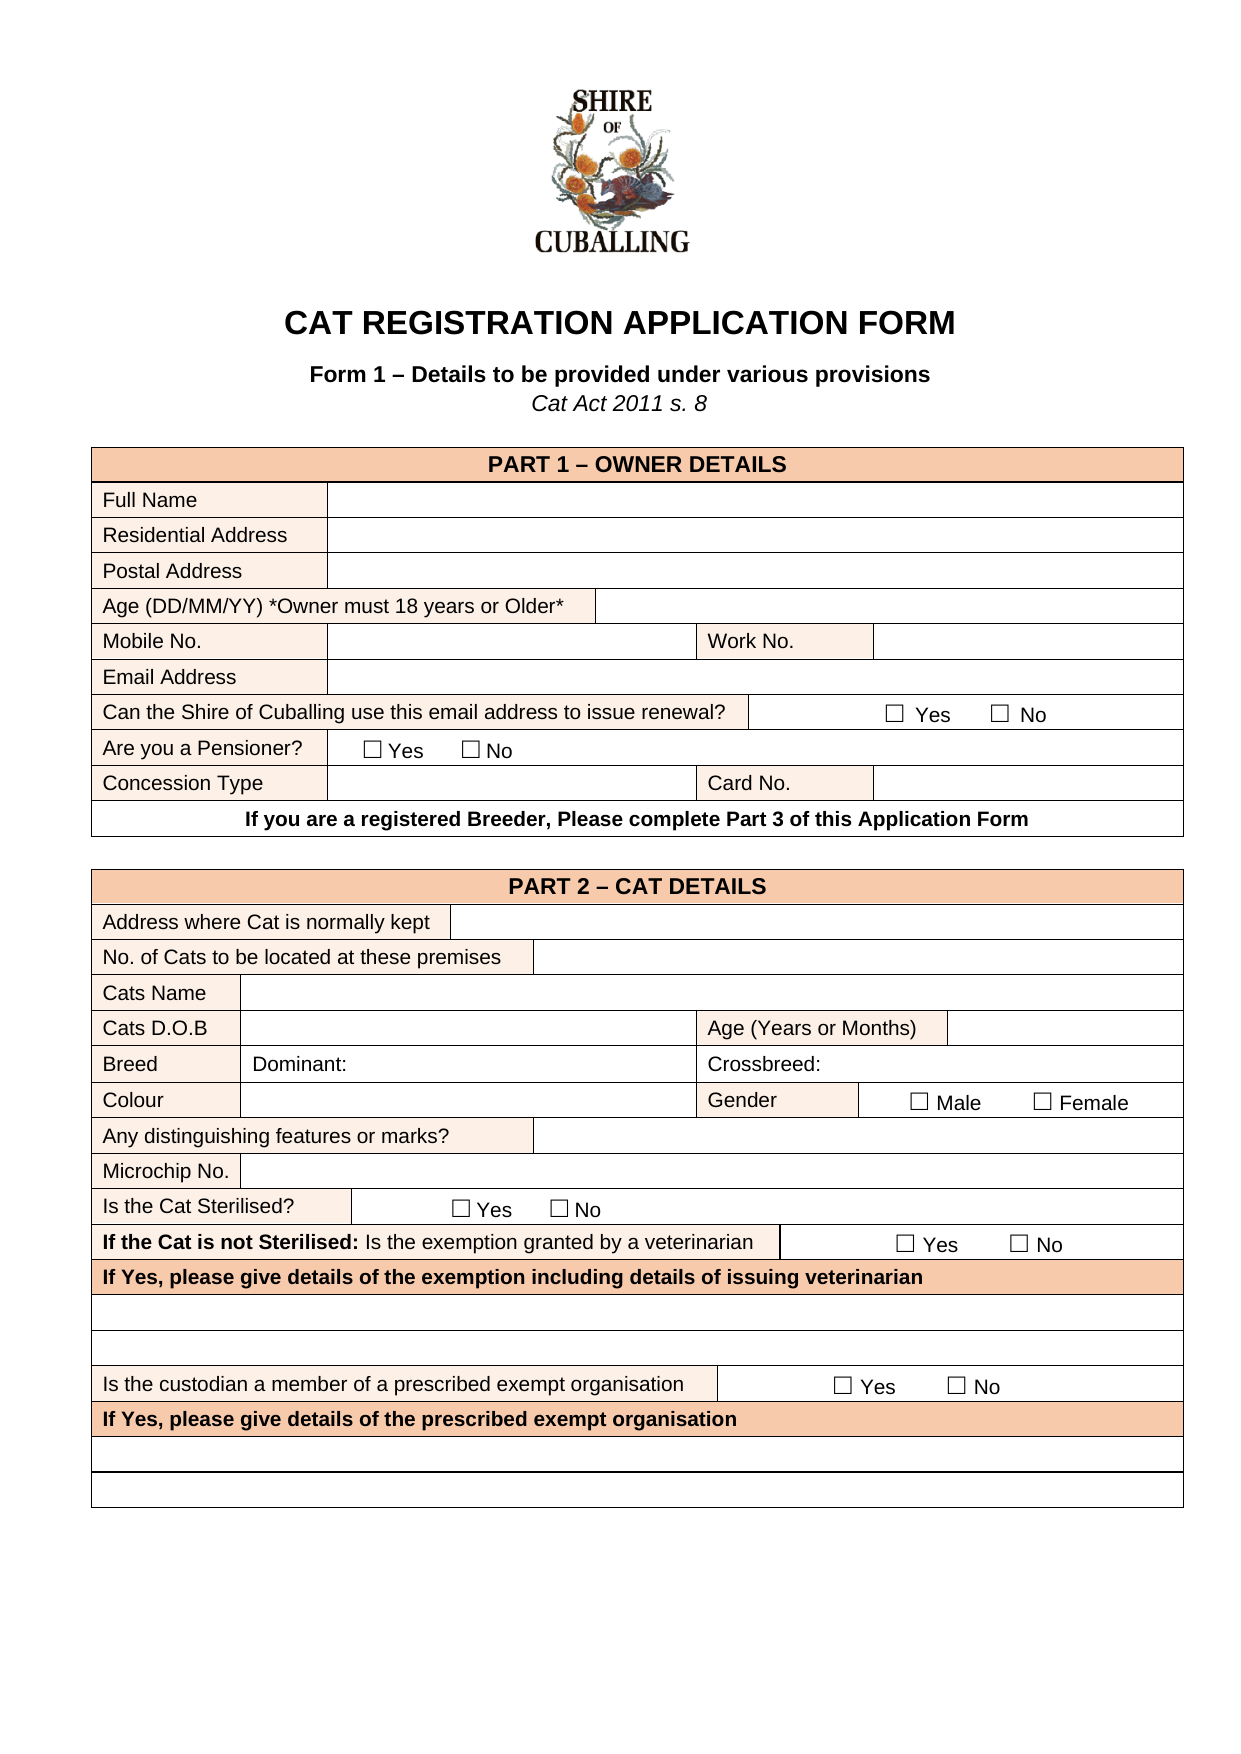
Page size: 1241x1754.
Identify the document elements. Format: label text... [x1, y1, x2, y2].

text Cat Act 2011 s. 8 [150, 390, 1090, 416]
table_cell [241, 975, 1183, 1010]
table_cell Full Name [92, 483, 327, 517]
table_cell [92, 1295, 1183, 1330]
table_cell Are you a Pensioner? [92, 730, 327, 765]
table_cell Address where Cat is normally kept [92, 905, 450, 939]
table_cell Postal Address [92, 553, 327, 588]
table_cell Cats Name [92, 975, 240, 1010]
table_cell Gender [697, 1083, 858, 1117]
table_cell Crossbreed: [697, 1046, 1183, 1082]
table_cell [241, 1011, 696, 1045]
text CAT REGISTRATION APPLICATION FORM [150, 303, 1090, 342]
table_cell [534, 1118, 1183, 1153]
table_cell If you are a registered Breeder, Please complete Part 3 of this Application Form [92, 801, 1183, 836]
table_cell Card No. [697, 766, 873, 800]
table_cell [874, 624, 1183, 658]
table_cell If the Cat is not Sterilised: Is the exemption granted by a veterinarian [92, 1225, 779, 1259]
table_cell Any distinguishing features or marks? [92, 1118, 533, 1153]
table_cell Dominant: [241, 1046, 696, 1082]
table_cell Email Address [92, 660, 327, 694]
table_cell □ Yes □ No [328, 730, 1183, 765]
table_cell [241, 1083, 696, 1117]
table_cell [92, 1437, 1183, 1471]
table_cell If Yes, please give details of the prescribed exempt organisation [92, 1402, 1183, 1436]
table_cell [328, 518, 1183, 552]
table_cell [92, 1473, 1183, 1507]
table_cell □ Yes □ No [718, 1366, 1183, 1401]
table_cell Microchip No. [92, 1154, 240, 1188]
table_cell [328, 766, 696, 800]
table_cell [328, 660, 1183, 694]
table_cell □ Yes □ No [352, 1189, 1183, 1223]
table_cell [948, 1011, 1183, 1045]
table_cell PART 2 – CAT DETAILS [92, 870, 1183, 903]
table_cell [534, 940, 1183, 974]
table_cell Can the Shire of Cuballing use this email address to issue renewal? [92, 695, 748, 729]
table_cell [91, 837, 1184, 868]
table_cell Residential Address [92, 518, 327, 552]
table_cell Age (Years or Months) [697, 1011, 947, 1045]
table_cell □ Yes □ No [749, 695, 1183, 729]
table_cell [328, 483, 1183, 517]
table_cell Colour [92, 1083, 240, 1117]
table_cell [328, 553, 1183, 588]
table_cell If Yes, please give details of the exemption including details of issuing veterinarian [92, 1260, 1183, 1294]
table_cell Is the custodian a member of a prescribed exempt organisation [92, 1366, 717, 1401]
table_cell □ Male □ Female [859, 1083, 1183, 1117]
table_cell Concession Type [92, 766, 327, 800]
table_cell [92, 1331, 1183, 1365]
table_cell Age (DD/MM/YY) *Owner must 18 years or Older* [92, 589, 595, 623]
table_cell No. of Cats to be located at these premises [92, 940, 533, 974]
table_cell Cats D.O.B [92, 1011, 240, 1045]
table_header PART 1 – OWNER DETAILS [92, 448, 1183, 481]
table_cell Is the Cat Sterilised? [92, 1189, 351, 1223]
table_cell Mobile No. [92, 624, 327, 658]
table_cell [451, 905, 1183, 939]
table_cell [241, 1154, 1183, 1188]
table_cell [328, 624, 696, 658]
table_cell [874, 766, 1183, 800]
table_cell [596, 589, 1183, 623]
text Form 1 – Details to be provided under various provisions [150, 361, 1090, 388]
table_cell □ Yes □ No [781, 1225, 1183, 1259]
table_cell Work No. [697, 624, 873, 658]
picture [530, 87, 693, 253]
table_cell Breed [92, 1046, 240, 1082]
